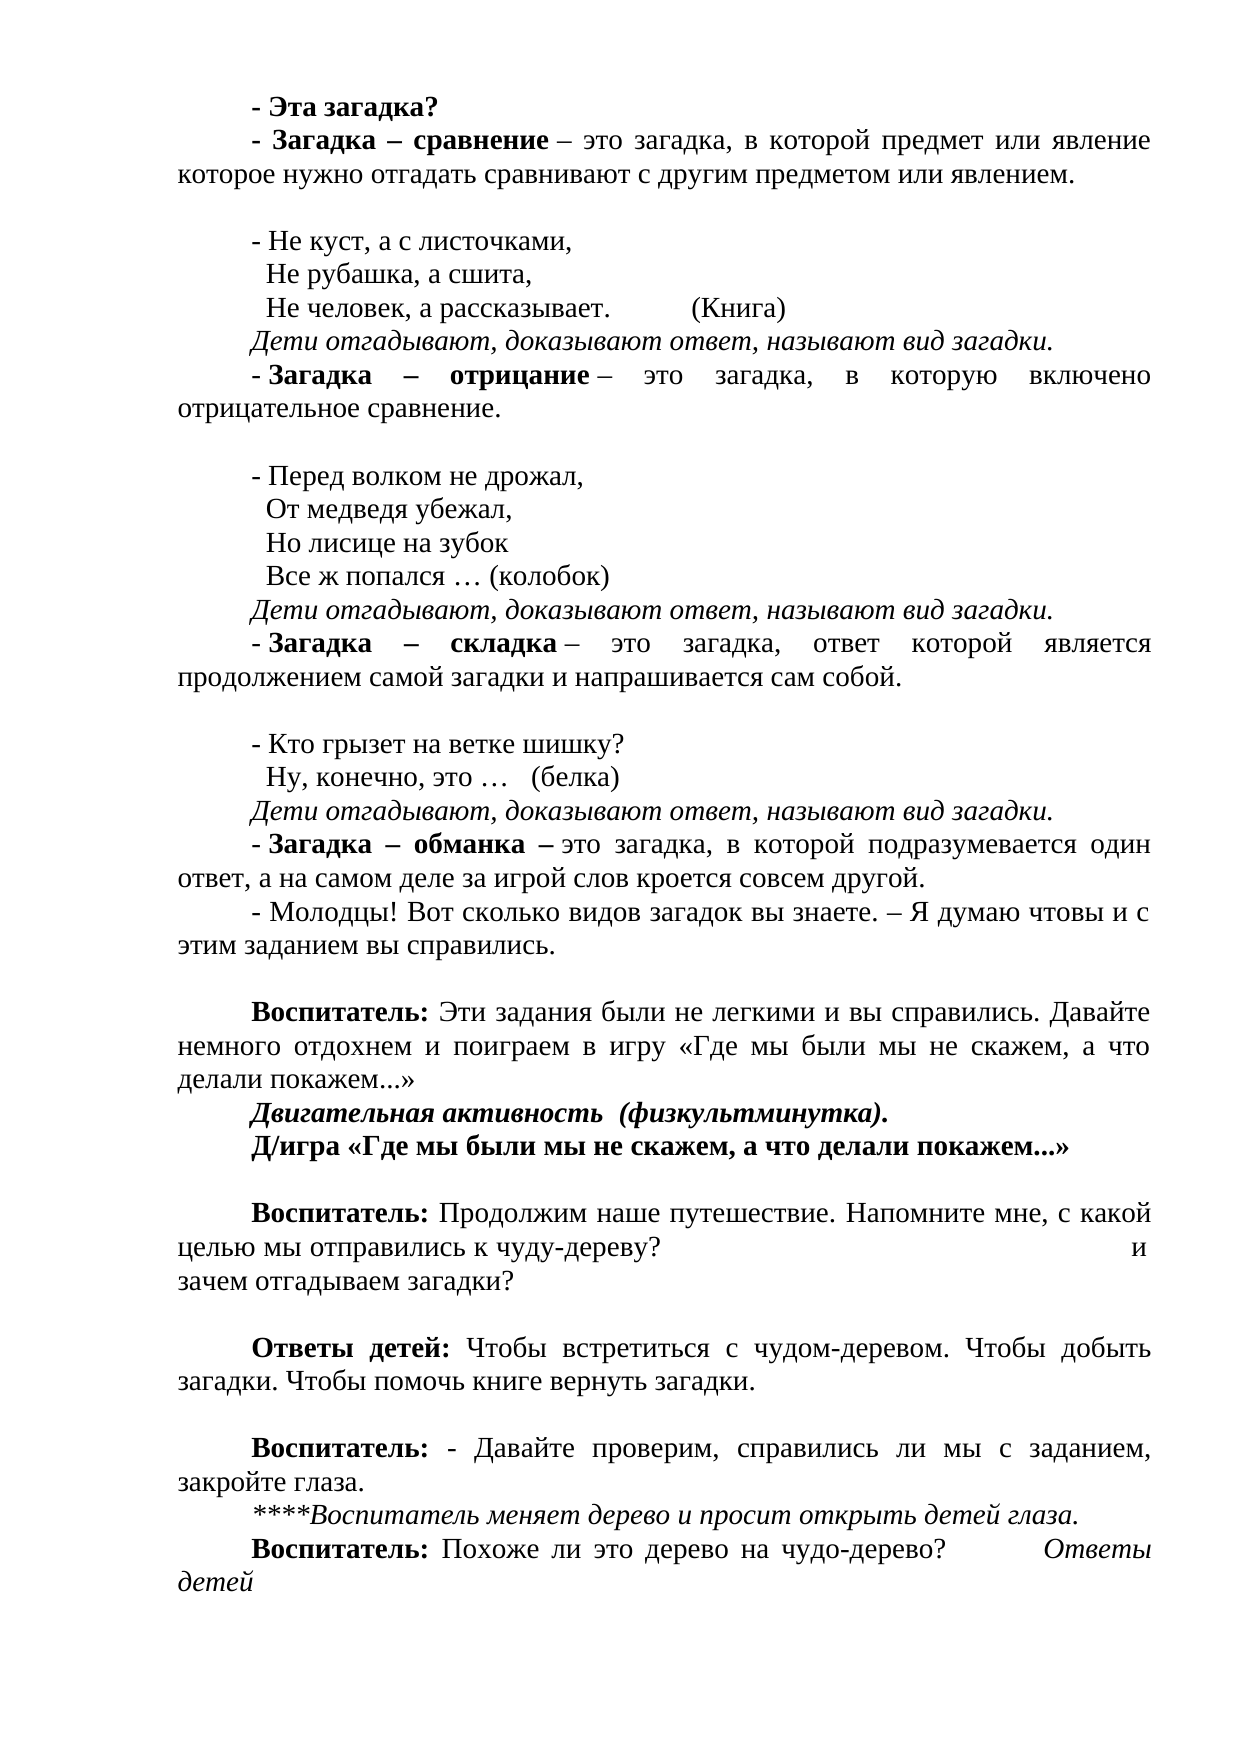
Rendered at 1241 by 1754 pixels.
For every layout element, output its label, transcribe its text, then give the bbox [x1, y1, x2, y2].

text Д/игра «Где мы были мы не скажем, а что делали покажем...» [177, 1128, 1152, 1162]
text - Кто грызет на ветке шишку? [177, 726, 1152, 759]
text - Эта загадка? [177, 89, 1152, 122]
text Воспитатель: Похоже ли это дерево на чудо-дерево? Ответы детей [177, 1531, 1152, 1598]
text Не человек, а рассказывает. (Книга) [177, 290, 1152, 323]
text ****Воспитатель меняет дерево и просит открыть детей глаза. [177, 1497, 1152, 1531]
text Дети отгадывают, доказывают ответ, называют вид загадки. [177, 793, 1152, 827]
text - Загадка – отрицание – это загадка, в которую включено отрицательное сравнение. [177, 357, 1152, 424]
text - Загадка – сравнение – это загадка, в которой предмет или явление которое нужно отгадать сравнивают с другим предметом или явлением. [177, 122, 1152, 189]
text - Перед волком не дрожал, [177, 458, 1152, 491]
text От медведя убежал, [177, 491, 1152, 525]
text - Загадка – складка – это загадка, ответ которой является продолжением самой загадки и напрашивается сам собой. [177, 625, 1152, 692]
text - Не куст, а с листочками, [177, 223, 1152, 256]
text - Загадка – обманка – это загадка, в которой подразумевается один ответ, а на самом деле за игрой слов кроется совсем другой. [177, 827, 1152, 894]
text Ответы детей: Чтобы встретиться с чудом-деревом. Чтобы добыть загадки. Чтобы помочь книге вернуть загадки. [177, 1330, 1152, 1397]
text - Молодцы! Вот сколько видов загадок вы знаете. – Я думаю чтовы и с этим заданием вы справились. [177, 894, 1152, 961]
text Ну, конечно, это … (белка) [177, 759, 1152, 793]
text Воспитатель: Эти задания были не легкими и вы справились. Давайте немного отдохнем и поиграем в игру «Где мы были мы не скажем, а что делали покажем...» [177, 994, 1152, 1095]
text Дети отгадывают, доказывают ответ, называют вид загадки. [177, 323, 1152, 357]
text Воспитатель: Продолжим наше путешествие. Напомните мне, с какой целью мы отправились к чуду-дереву? и зачем отгадываем загадки? [177, 1196, 1152, 1296]
text Дети отгадывают, доказывают ответ, называют вид загадки. [177, 592, 1152, 625]
text Воспитатель: - Давайте проверим, справились ли мы с заданием, закройте глаза. [177, 1430, 1152, 1497]
text Но лисице на зубок [177, 525, 1152, 558]
text Не рубашка, а сшита, [177, 256, 1152, 290]
text Все ж попался … (колобок) [177, 558, 1152, 592]
text Двигательная активность (физкультминутка). [177, 1095, 1152, 1128]
